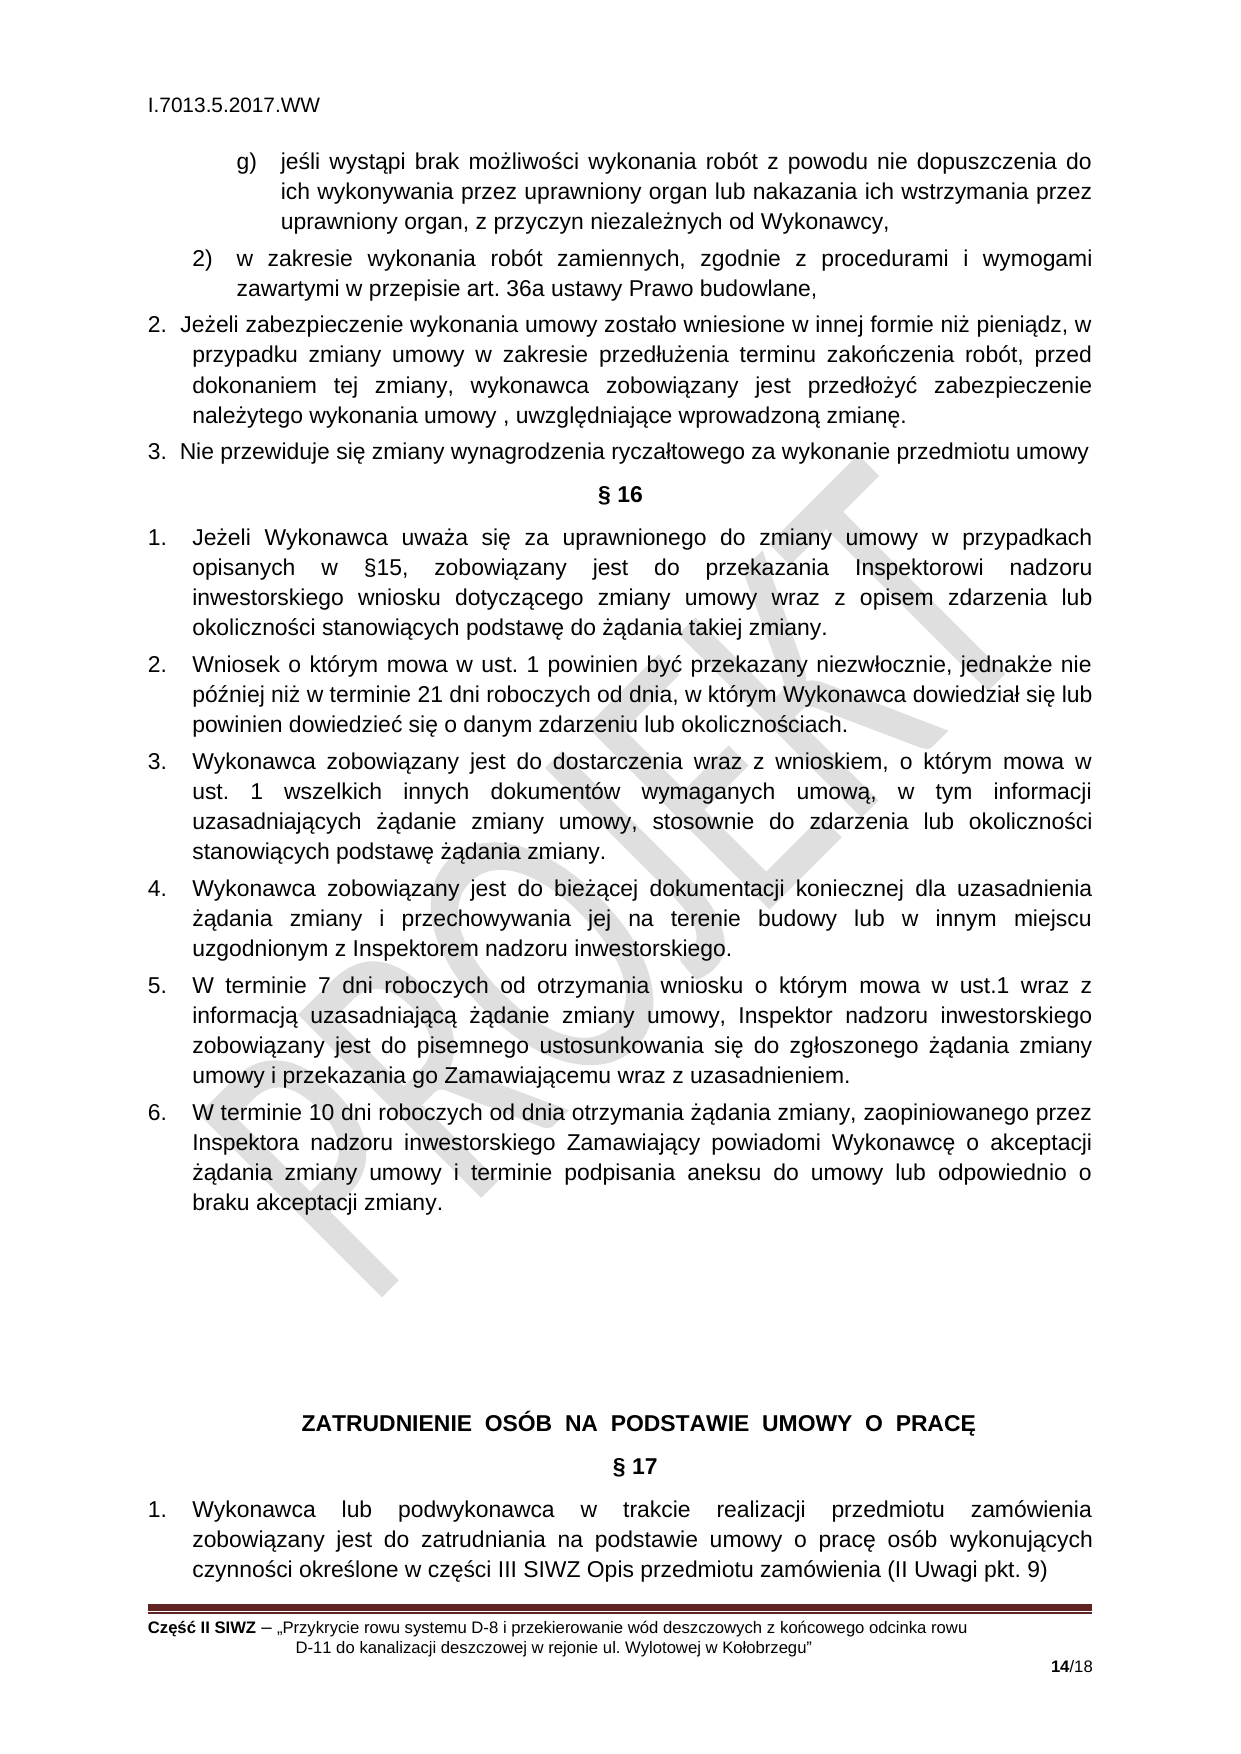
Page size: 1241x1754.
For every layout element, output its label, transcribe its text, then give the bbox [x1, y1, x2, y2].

text ZATRUDNIENIE OSÓB NA PODSTAWIE UMOWY O PRACĘ [185, 1410, 1092, 1437]
list W terminie 7 dni roboczych od otrzymania wniosku o którym mowa w ust.1 wraz z informacją uzasadniającą żądanie zmiany umowy, Inspektor nadzoru inwestorskiego zobowiązany jest do pisemnego ustosunkowania się do zgłoszonego żądania zmiany umowy i przekazania go Zamawiającemu wraz z uzasadnieniem. [148, 972, 1092, 1089]
text § 16 [148, 481, 1092, 507]
list Wykonawca zobowiązany jest do bieżącej dokumentacji koniecznej dla uzasadnienia żądania zmiany i przechowywania jej na terenie budowy lub w innym miejscu uzgodnionym z Inspektorem nadzoru inwestorskiego. [148, 875, 1092, 962]
list jeśli wystąpi brak możliwości wykonania robót z powodu nie dopuszczenia do ich wykonywania przez uprawniony organ lub nakazania ich wstrzymania przez uprawniony organ, z przyczyn niezależnych od Wykonawcy, [236, 148, 1092, 234]
list Wniosek o którym mowa w ust. 1 powinien być przekazany niezwłocznie, jednakże nie później niż w terminie 21 dni roboczych od dnia, w którym Wykonawca dowiedział się lub powinien dowiedzieć się o danym zdarzeniu lub okolicznościach. [148, 651, 1092, 738]
list Wykonawca lub podwykonawca w trakcie realizacji przedmiotu zamówienia zobowiązany jest do zatrudniania na podstawie umowy o pracę osób wykonujących czynności określone w części III SIWZ Opis przedmiotu zamówienia (II Uwagi pkt. 9) [148, 1496, 1092, 1582]
list Jeżeli Wykonawca uważa się za uprawnionego do zmiany umowy w przypadkach opisanych w §15, zobowiązany jest do przekazania Inspektorowi nadzoru inwestorskiego wniosku dotyczącego zmiany umowy wraz z opisem zdarzenia lub okoliczności stanowiących podstawę do żądania takiej zmiany. [148, 524, 1092, 641]
text 2. Jeżeli zabezpieczenie wykonania umowy zostało wniesione w innej formie niż pieniądz, w przypadku zmiany umowy w zakresie przedłużenia terminu zakończenia robót, przed dokonaniem tej zmiany, wykonawca zobowiązany jest przedłożyć zabezpieczenie należytego wykonania umowy , uwzględniające wprowadzoną zmianę. [148, 311, 1092, 428]
list W terminie 10 dni roboczych od dnia otrzymania żądania zmiany, zaopiniowanego przez Inspektora nadzoru inwestorskiego Zamawiający powiadomi Wykonawcę o akceptacji żądania zmiany umowy i terminie podpisania aneksu do umowy lub odpowiednio o braku akceptacji zmiany. [148, 1099, 1092, 1216]
list Wykonawca zobowiązany jest do dostarczenia wraz z wnioskiem, o którym mowa w ust. 1 wszelkich innych dokumentów wymaganych umową, w tym informacji uzasadniających żądanie zmiany umowy, stosownie do zdarzenia lub okoliczności stanowiących podstawę żądania zmiany. [148, 748, 1092, 865]
text § 17 [177, 1453, 1092, 1479]
text 3. Nie przewiduje się zmiany wynagrodzenia ryczałtowego za wykonanie przedmiotu umowy [148, 438, 1092, 465]
list w zakresie wykonania robót zamiennych, zgodnie z procedurami i wymogami zawartymi w przepisie art. 36a ustawy Prawo budowlane, [192, 244, 1092, 301]
